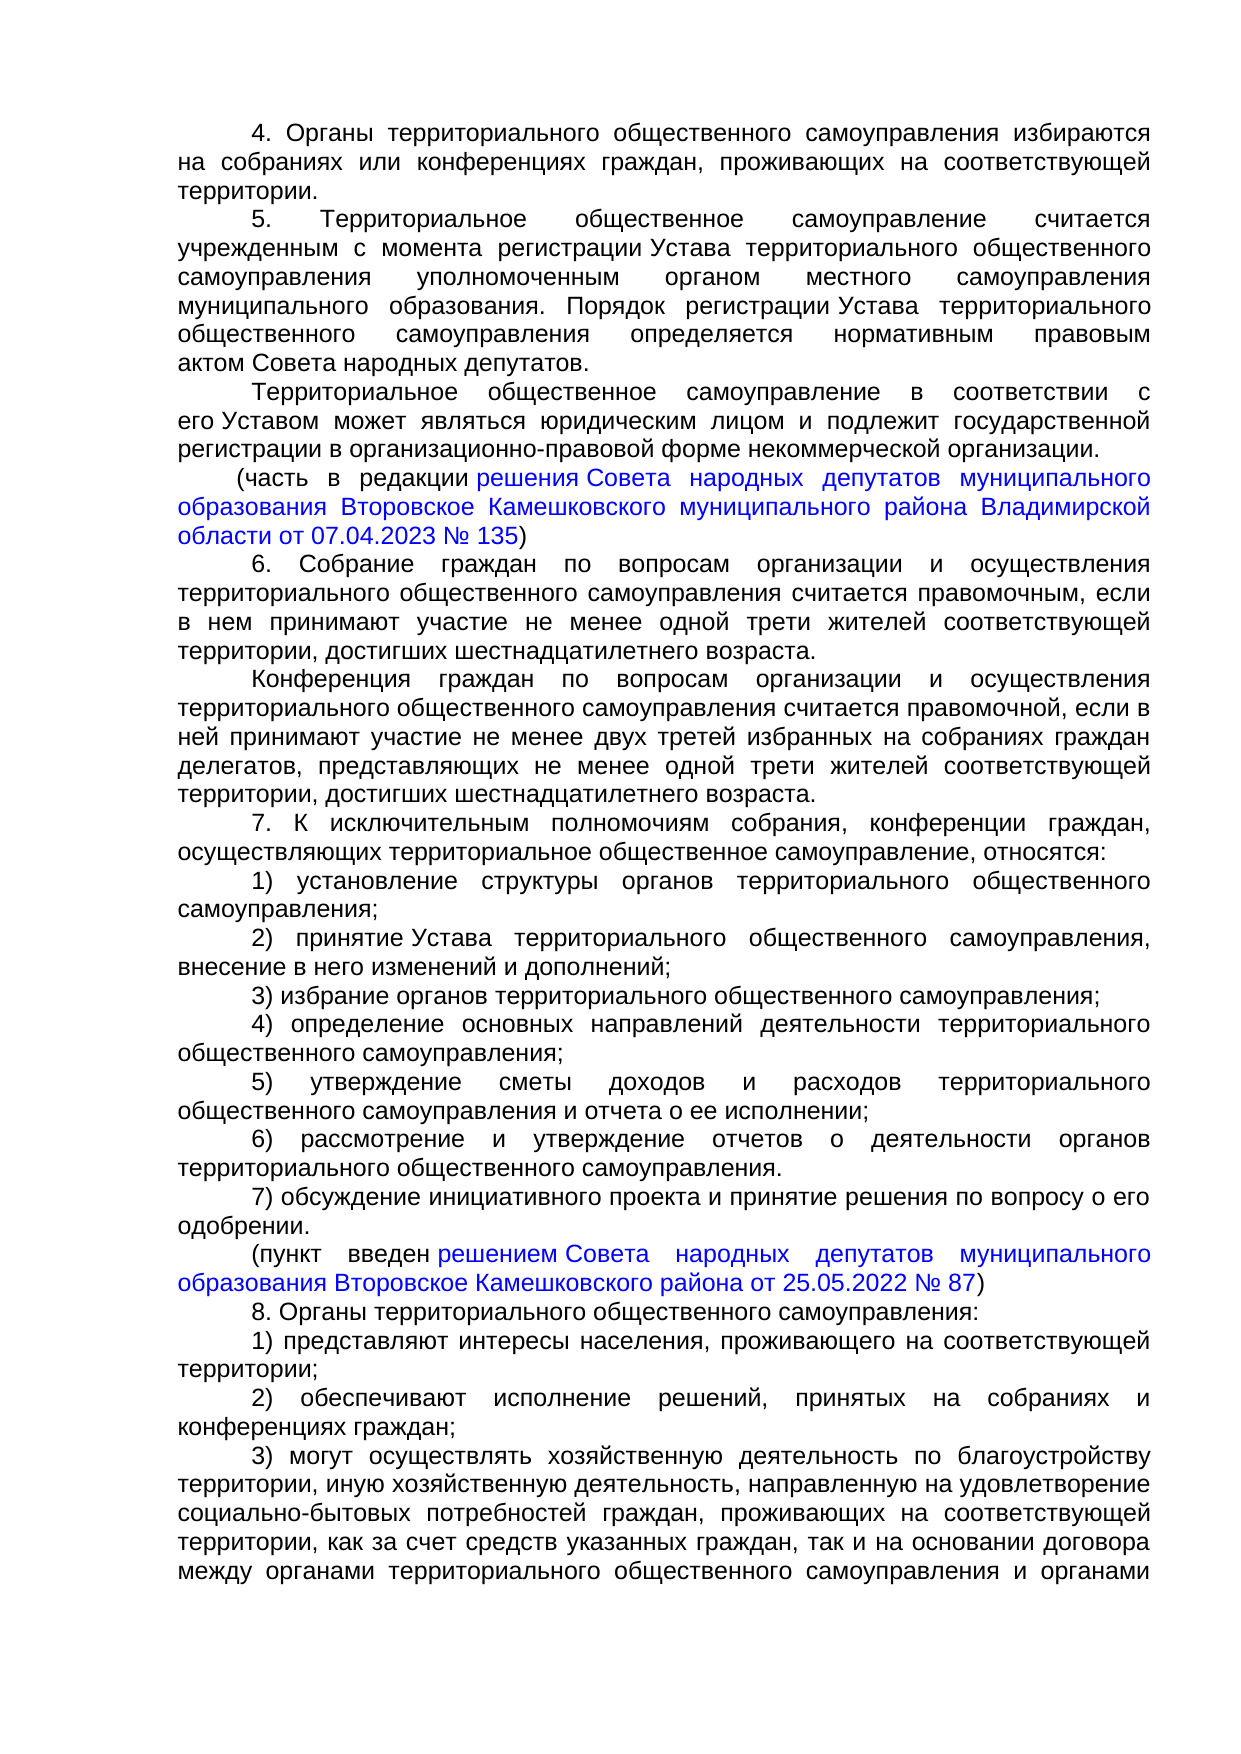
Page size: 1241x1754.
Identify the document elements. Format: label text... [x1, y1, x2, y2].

text 5. Территориальное общественное самоуправление считается учрежденным с момента регистрации Устава территориального общественного самоуправления уполномоченным органом местного самоуправления муниципального образования. Порядок регистрации Устава территориального общественного самоуправления определяется нормативным правовым актом Совета народных депутатов. [177, 204, 1152, 377]
text 8. Органы территориального общественного самоуправления: [177, 1297, 1152, 1326]
text 3) избрание органов территориального общественного самоуправления; [177, 981, 1152, 1009]
text Конференция граждан по вопросам организации и осуществления территориального общественного самоуправления считается правомочной, если в ней принимают участие не менее двух третей избранных на собраниях граждан делегатов, представляющих не менее одной трети жителей соответствующей территории, достигших шестнадцатилетнего возраста. [177, 664, 1152, 808]
text 4) определение основных направлений деятельности территориального общественного самоуправления; [177, 1009, 1152, 1067]
text 6. Собрание граждан по вопросам организации и осуществления территориального общественного самоуправления считается правомочным, если в нем принимают участие не менее одной трети жителей соответствующей территории, достигших шестнадцатилетнего возраста. [177, 549, 1152, 664]
text (пункт введен решением Совета народных депутатов муниципального образования Второвское Камешковского района от 25.05.2022 № 87) [177, 1239, 1152, 1297]
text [177, 1441, 1152, 1584]
text Территориальное общественное самоуправление в соответствии с его Уставом может являться юридическим лицом и подлежит государственной регистрации в организационно-правовой форме некоммерческой организации. [177, 377, 1152, 463]
text 6) рассмотрение и утверждение отчетов о деятельности органов территориального общественного самоуправления. [177, 1124, 1152, 1182]
text 7) обсуждение инициативного проекта и принятие решения по вопросу о его одобрении. [177, 1182, 1152, 1239]
text 2) принятие Устава территориального общественного самоуправления, внесение в него изменений и дополнений; [177, 923, 1152, 981]
text 4. Органы территориального общественного самоуправления избираются на собраниях или конференциях граждан, проживающих на соответствующей территории. [177, 118, 1152, 204]
text 5) утверждение сметы доходов и расходов территориального общественного самоуправления и отчета о ее исполнении; [177, 1067, 1152, 1124]
text 1) установление структуры органов территориального общественного самоуправления; [177, 866, 1152, 923]
text (часть в редакции решения Совета народных депутатов муниципального образования Второвское Камешковского муниципального района Владимирской области от 07.04.2023 № 135) [177, 463, 1152, 549]
text 1) представляют интересы населения, проживающего на соответствующей территории; [177, 1326, 1152, 1383]
text 2) обеспечивают исполнение решений, принятых на собраниях и конференциях граждан; [177, 1383, 1152, 1441]
text 7. К исключительным полномочиям собрания, конференции граждан, осуществляющих территориальное общественное самоуправление, относятся: [177, 808, 1152, 866]
